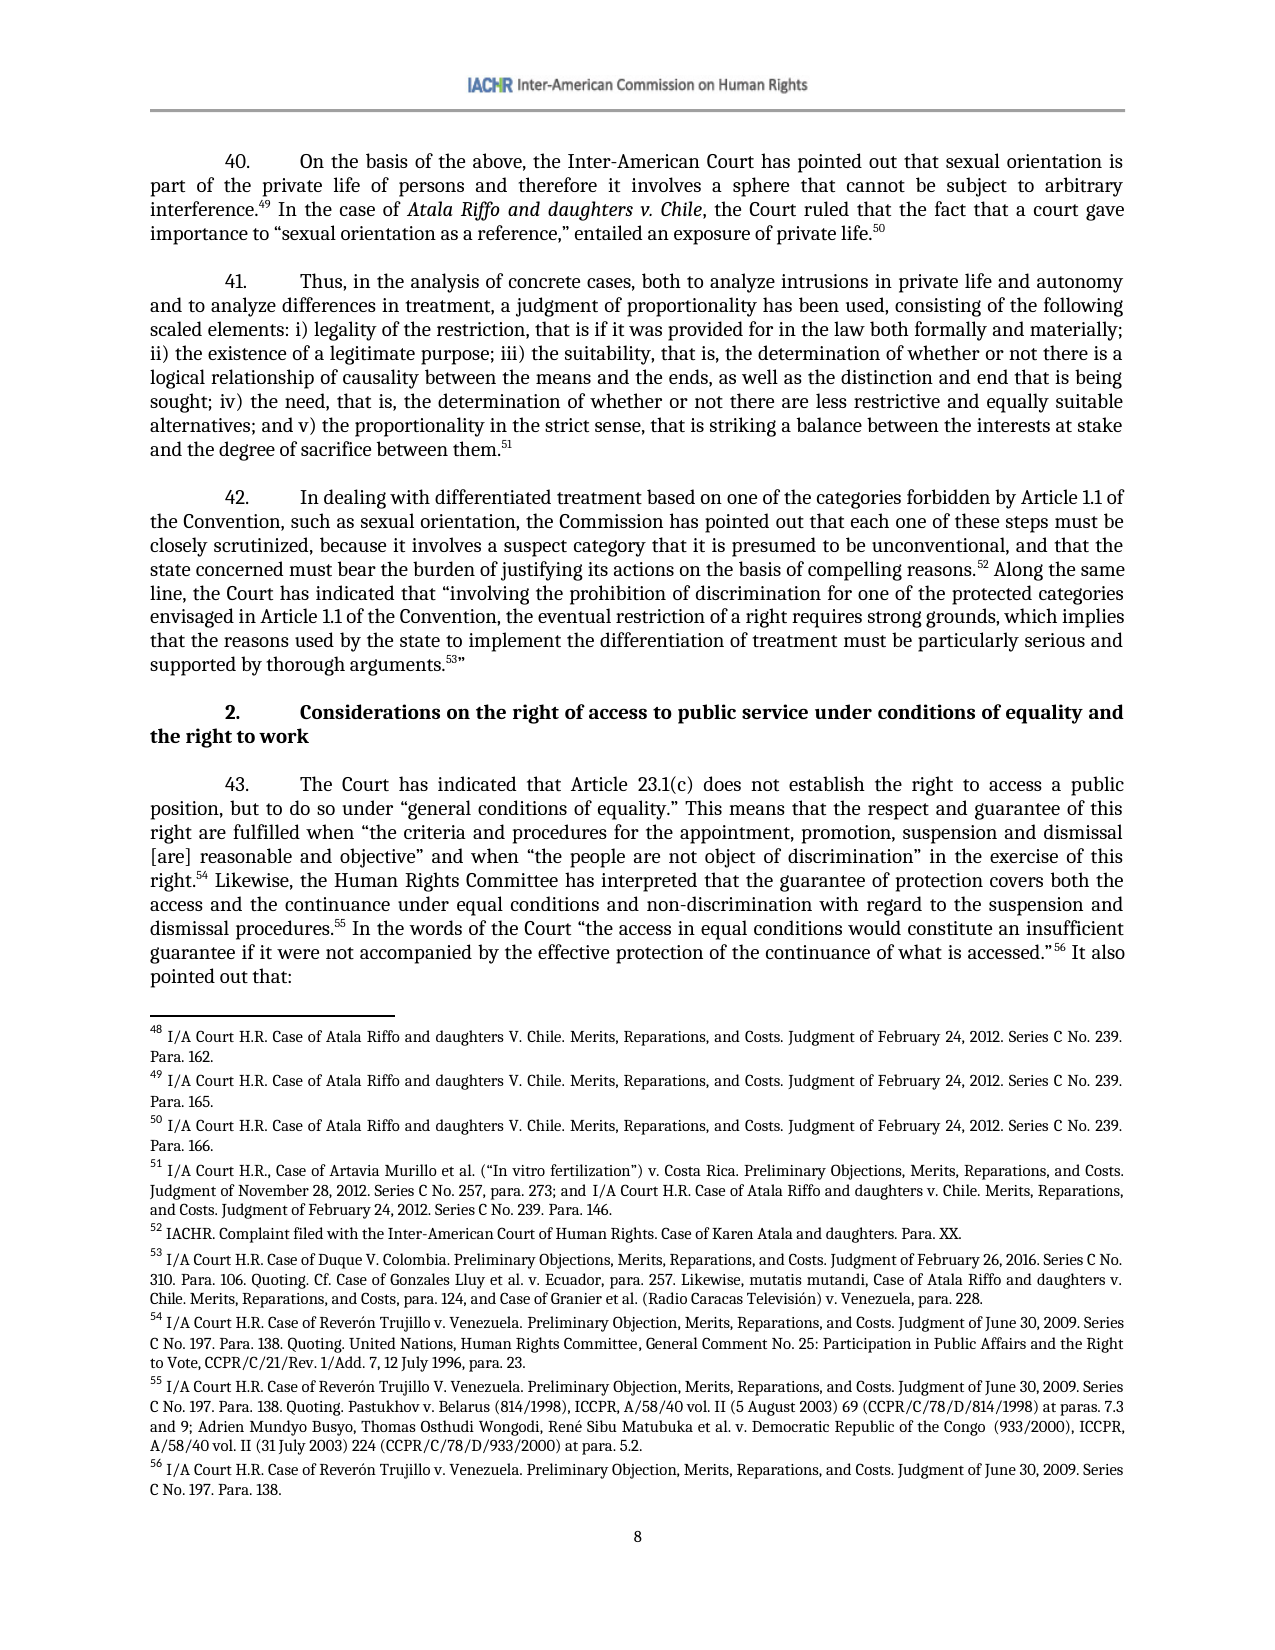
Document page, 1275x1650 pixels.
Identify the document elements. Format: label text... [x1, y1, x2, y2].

picture [456, 75, 819, 95]
list Considerations on the right of access to public service under conditions of equality and the right to work [150, 701, 1125, 749]
list In dealing with differentiated treatment based on one of the categories forbidden by Article 1.1 of the Convention, such as sexual orientation, the Commission has pointed out that each one of these steps must be closely scrutinized, because it involves a suspect category that it is presumed to be unconventional, and that the state concerned must bear the burden of justifying its actions on the basis of compelling reasons. Along the same line, the Court has indicated that “involving the prohibition of discrimination for one of the protected categories envisaged in Article 1.1 of the Convention, the eventual restriction of a right requires strong grounds, which implies that the reasons used by the state to implement the differentiation of treatment must be particularly serious and supported by thorough arguments.” [150, 485, 1125, 677]
list Thus, in the analysis of concrete cases, both to analyze intrusions in private life and autonomy and to analyze differences in treatment, a judgment of proportionality has been used, consisting of the following scaled elements: i) legality of the restriction, that is if it was provided for in the law both formally and materially; ii) the existence of a legitimate purpose; iii) the suitability, that is, the determination of whether or not there is a logical relationship of causality between the means and the ends, as well as the distinction and end that is being sought; iv) the need, that is, the determination of whether or not there are less restrictive and equally suitable alternatives; and v) the proportionality in the strict sense, that is striking a balance between the interests at stake and the degree of sacrifice between them. [150, 270, 1125, 461]
list The Court has indicated that Article 23.1(c) does not establish the right to access a public position, but to do so under “general conditions of equality.” This means that the respect and guarantee of this right are fulfilled when “the criteria and procedures for the appointment, promotion, suspension and dismissal [are] reasonable and objective” and when “the people are not object of discrimination” in the exercise of this right. Likewise, the Human Rights Committee has interpreted that the guarantee of protection covers both the access and the continuance under equal conditions and non-discrimination with regard to the suspension and dismissal procedures. In the words of the Court “the access in equal conditions would constitute an insufficient guarantee if it were not accompanied by the effective protection of the continuance of what is accessed.” It also pointed out that: [150, 773, 1125, 988]
list On the basis of the above, the Inter-American Court has pointed out that sexual orientation is part of the private life of persons and therefore it involves a sphere that cannot be subject to arbitrary interference. In the case of Atala Riffo and daughters v. Chile, the Court ruled that the fact that a court gave importance to “sexual orientation as a reference,” entailed an exposure of private life. [150, 150, 1125, 246]
